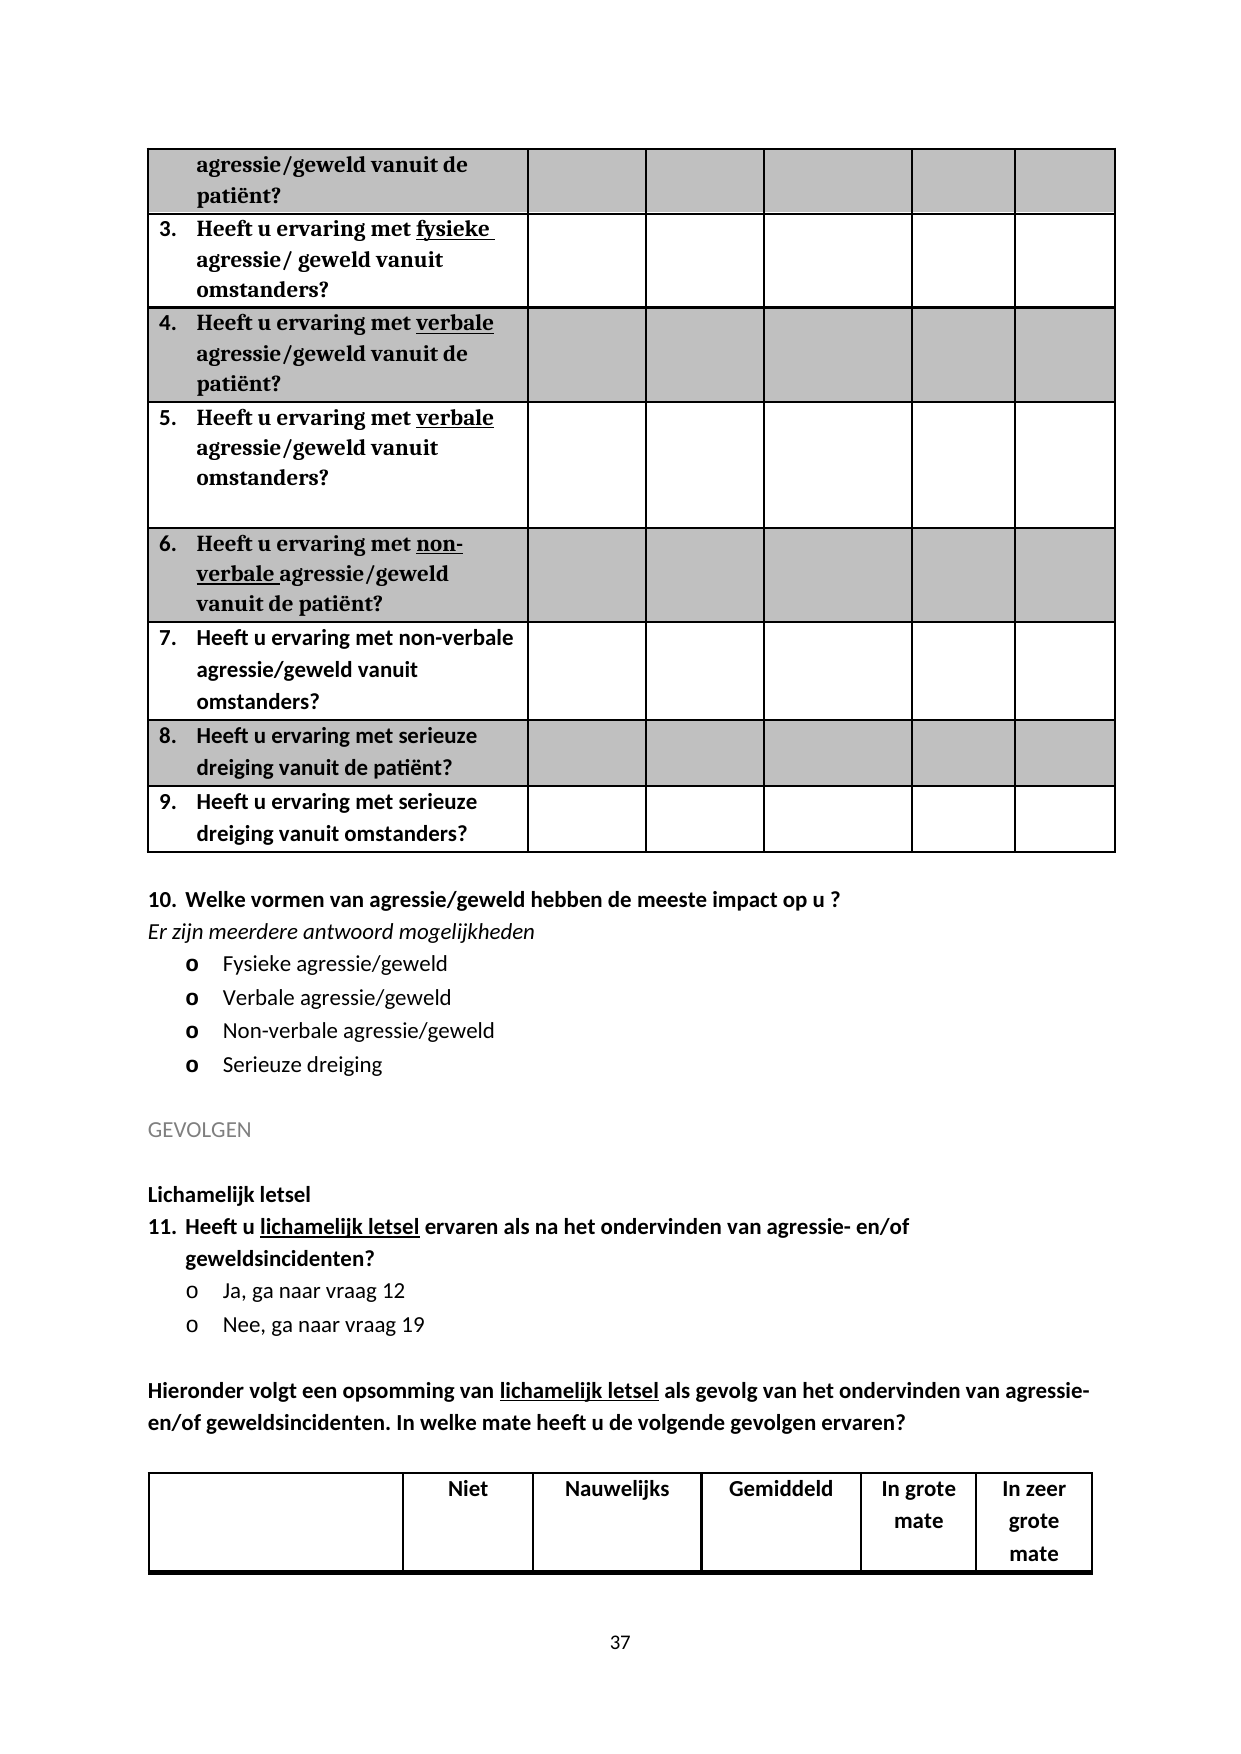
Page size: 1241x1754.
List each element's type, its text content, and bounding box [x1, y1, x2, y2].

table_cell [765, 721, 911, 785]
list Non-verbale agressie/geweld [185, 1016, 1093, 1045]
table_cell [529, 309, 645, 401]
list Heeft u lichamelijk letsel ervaren als na het ondervinden van agressie- en/of geweldsincidenten? [148, 1212, 1093, 1272]
table_cell Heeft u ervaring met verbale agressie/geweld vanuit de patiënt? [149, 309, 527, 401]
table_cell [765, 309, 911, 401]
table_header [150, 1474, 402, 1570]
table_cell [765, 529, 911, 621]
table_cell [149, 150, 527, 212]
table_cell Heeft u ervaring met non-verbale agressie/geweld vanuit omstanders? [149, 623, 527, 719]
table_header In zeer grote mate [977, 1474, 1091, 1570]
table_cell [647, 623, 763, 719]
table_cell Heeft u ervaring met non-verbale agressie/geweld vanuit de patiënt? [149, 529, 527, 621]
table_cell [913, 309, 1014, 401]
table_cell [913, 150, 1014, 212]
table_cell Heeft u ervaring met serieuze dreiging vanuit de patiënt? [149, 721, 527, 785]
table_header Niet [404, 1474, 532, 1570]
list Nee, ga naar vraag 19 [185, 1310, 1093, 1339]
list Serieuze dreiging [185, 1050, 1093, 1079]
table_cell [647, 787, 763, 851]
table_cell [1016, 529, 1114, 621]
table_cell [529, 150, 645, 212]
text GEVOLGEN [148, 1116, 1093, 1143]
table_cell [1016, 309, 1114, 401]
table_cell [529, 529, 645, 621]
table_cell [529, 403, 645, 527]
table_cell [529, 623, 645, 719]
table_cell [647, 215, 763, 306]
list Ja, ga naar vraag 12 [185, 1276, 1093, 1306]
table_cell [529, 787, 645, 851]
table_cell [765, 150, 911, 212]
text Er zijn meerdere antwoord mogelijkheden [148, 917, 1093, 945]
table_cell [529, 721, 645, 785]
table_cell [1016, 721, 1114, 785]
table_cell [1016, 787, 1114, 851]
table_cell Heeft u ervaring met serieuze dreiging vanuit omstanders? [149, 787, 527, 851]
table_cell [913, 787, 1014, 851]
table_cell [1016, 150, 1114, 212]
text Lichamelijk letsel [148, 1148, 1093, 1208]
table_cell [913, 623, 1014, 719]
table_cell [529, 215, 645, 306]
table_cell Heeft u ervaring met verbale agressie/geweld vanuit omstanders? [149, 403, 527, 527]
table_cell [765, 623, 911, 719]
table_cell [647, 529, 763, 621]
table_header Gemiddeld [703, 1474, 860, 1570]
table_cell [913, 403, 1014, 527]
table_header In grote mate [862, 1474, 975, 1570]
table_cell [913, 529, 1014, 621]
table_cell [1016, 215, 1114, 306]
table_header Nauwelijks [534, 1474, 700, 1570]
table_cell [765, 215, 911, 306]
table_cell [1016, 623, 1114, 719]
table_cell [913, 721, 1014, 785]
table_cell [647, 309, 763, 401]
table_cell [765, 403, 911, 527]
list Fysieke agressie/geweld [185, 949, 1093, 978]
list Verbale agressie/geweld [185, 983, 1093, 1012]
table_cell Heeft u ervaring met fysieke agressie/ geweld vanuit omstanders? [149, 215, 527, 306]
table_cell [765, 787, 911, 851]
table_cell [1016, 403, 1114, 527]
table_cell [647, 721, 763, 785]
table_cell [647, 150, 763, 212]
list Welke vormen van agressie/geweld hebben de meeste impact op u ? [148, 885, 1093, 913]
table_cell [647, 403, 763, 527]
text Hieronder volgt een opsomming van lichamelijk letsel als gevolg van het ondervinden van agressie- en/of geweldsincidenten. In welke mate heeft u de volgende gevolgen ervaren? [148, 1376, 1093, 1436]
table_cell [913, 215, 1014, 306]
